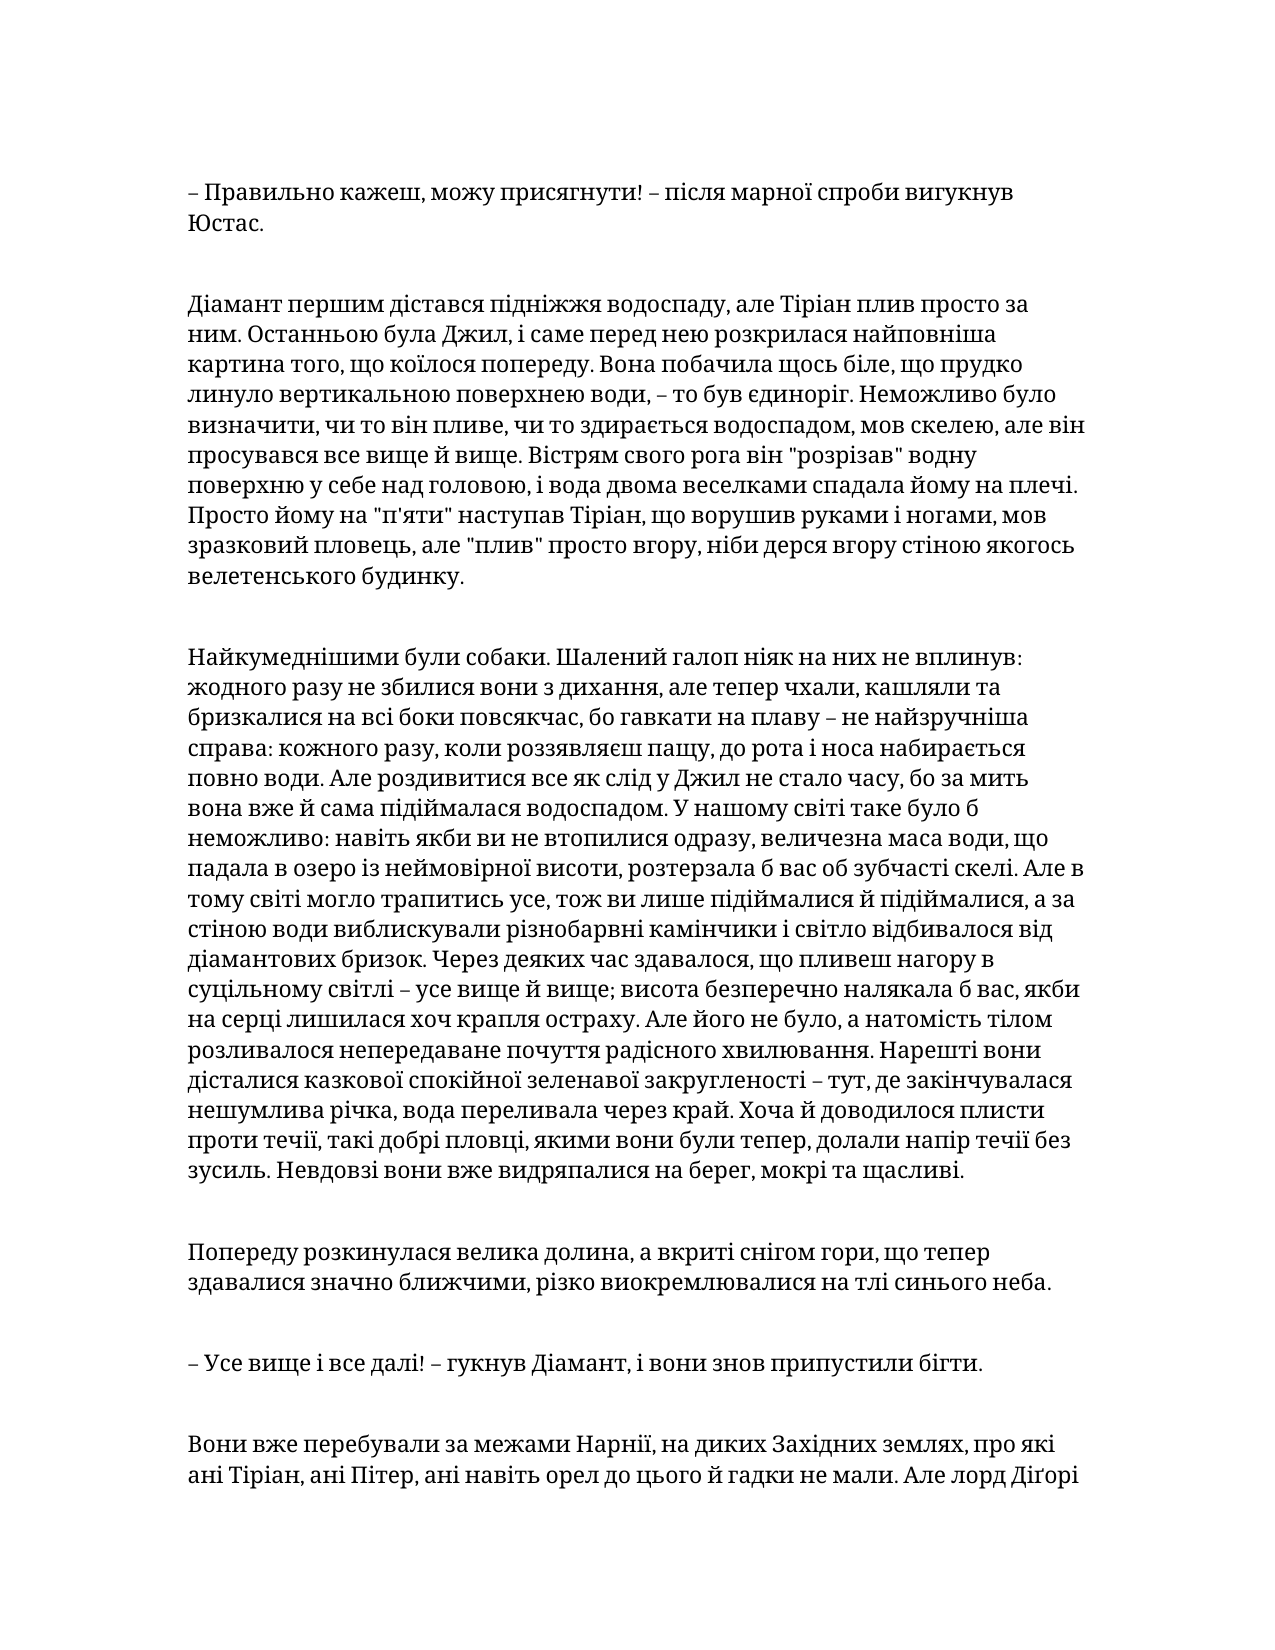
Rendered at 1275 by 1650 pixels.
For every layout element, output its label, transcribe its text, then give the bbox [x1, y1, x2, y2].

text Попереду розкинулася велика долина, а вкриті снігом гори, що тепер здавалися значно ближчими, різко виокремлювалися на тлі синього неба. [187, 1209, 1087, 1296]
text Діамант першим дістався підніжжя водоспаду, але Тіріан плив просто за ним. Останньою була Джил, і саме перед нею розкрилася найповніша картина того, що коїлося попереду. Вона побачила щось біле, що прудко линуло вертикальною поверхнею води, – то був єдиноріг. Неможливо було визначити, чи то він пливе, чи то здирається водоспадом, мов скелею, але він просувався все вище й вище. Вістрям свого рога він "розрізав" водну поверхню у себе над головою, і вода двома веселками спадала йому на плечі. Просто йому на "п'яти" наступав Тіріан, що ворушив руками і ногами, мов зразковий пловець, але "плив" просто вгору, ніби дерся вгору стіною якогось велетенського будинку. [187, 261, 1087, 590]
text Найкумеднішими були собаки. Шалений галоп ніяк на них не вплинув: жодного разу не збилися вони з дихання, але тепер чхали, кашляли та бризкалися на всі боки повсякчас, бо гавкати на плаву – не найзручніша справа: кожного разу, коли роззявляєш пащу, до рота і носа набирається повно води. Але роздивитися все як слід у Джил не стало часу, бо за мить вона вже й сама підіймалася водоспадом. У нашому світі таке було б неможливо: навіть якби ви не втопилися одразу, величезна маса води, що падала в озеро із неймовірної висоти, розтерзала б вас об зубчасті скелі. Але в тому світі могло трапитись усе, тож ви лише підіймалися й підіймалися, а за стіною води виблискували різнобарвні камінчики і світло відбивалося від діамантових бризок. Через деяких час здавалося, що пливеш нагору в суцільному світлі – усе вище й вище; висота безперечно налякала б вас, якби на серці лишилася хоч крапля остраху. Але його не було, а натомість тілом розливалося непередаване почуття радісного хвилювання. Нарешті вони дісталися казкової спокійної зеленавої закругленості – тут, де закінчувалася нешумлива річка, вода переливала через край. Хоча й доводилося плисти проти течії, такі добрі пловці, якими вони були тепер, долали напір течії без зусиль. Невдовзі вони вже видряпалися на берег, мокрі та щасливі. [187, 614, 1087, 1185]
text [187, 1402, 1087, 1489]
text – Правильно кажеш, можу присягнути! – після марної спроби вигукнув Юстас. [187, 150, 1087, 237]
text – Усе вище і все далі! – гукнув Діамант, і вони знов припустили бігти. [187, 1321, 1087, 1377]
